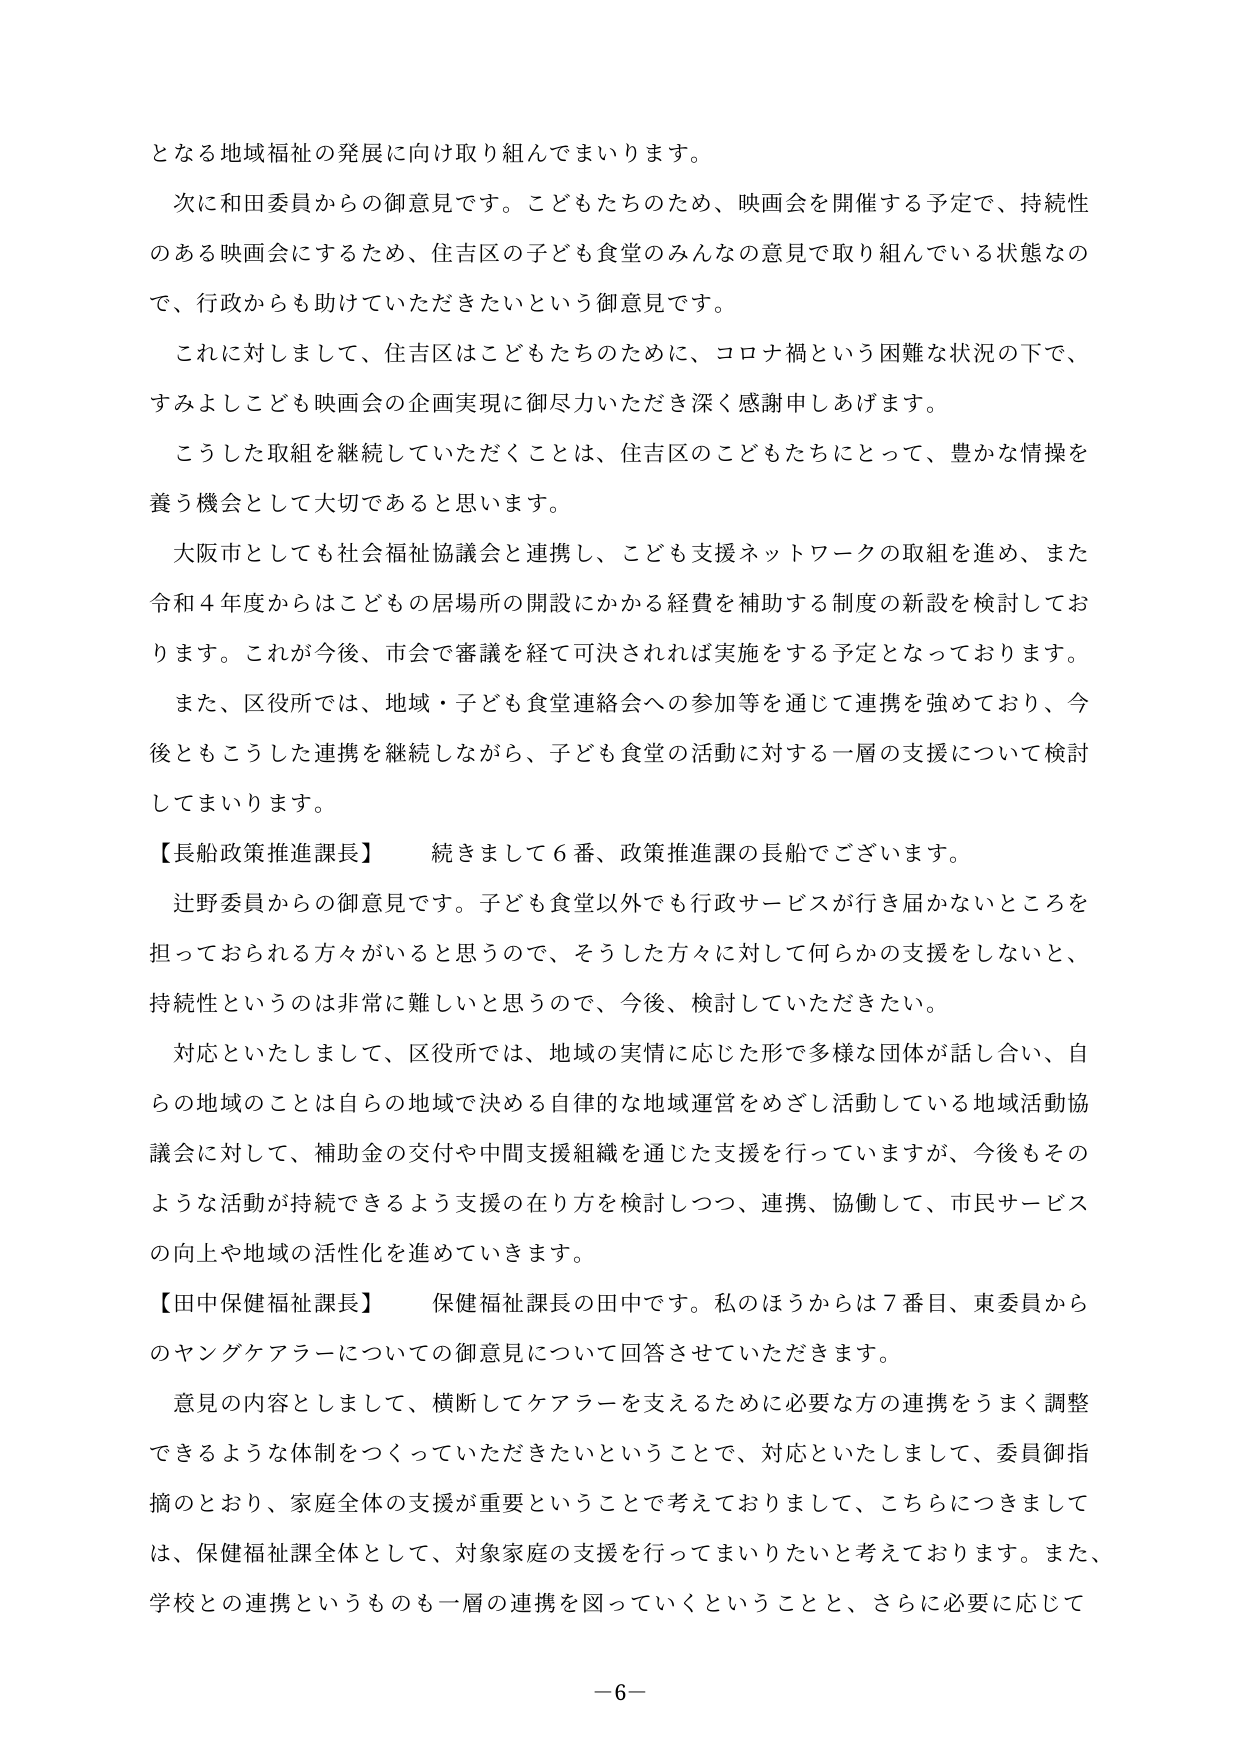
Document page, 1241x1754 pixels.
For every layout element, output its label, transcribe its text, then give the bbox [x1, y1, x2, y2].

text 次に和田委員からの御意見です。こどもたちのため、映画会を開催する予定で、持続性のある映画会にするため、住吉区の子ども食堂のみんなの意見で取り組んでいる状態なので、行政からも助けていただきたいという御意見です。 [149, 177, 1091, 327]
text 【長船政策推進課長】 続きまして６番、政策推進課の長船でございます。 [149, 827, 1091, 877]
text 大阪市としても社会福祉協議会と連携し、こども支援ネットワークの取組を進め、また令和４年度からはこどもの居場所の開設にかかる経費を補助する制度の新設を検討しております。これが今後、市会で審議を経て可決されれば実施をする予定となっております。 [149, 527, 1091, 677]
text これに対しまして、住吉区はこどもたちのために、コロナ禍という困難な状況の下で、すみよしこども映画会の企画実現に御尽力いただき深く感謝申しあげます。 [149, 327, 1091, 427]
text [149, 1377, 1091, 1627]
text また、区役所では、地域・子ども食堂連絡会への参加等を通じて連携を強めており、今後ともこうした連携を継続しながら、子ども食堂の活動に対する一層の支援について検討してまいります。 [149, 677, 1091, 827]
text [149, 127, 1091, 177]
text 対応といたしまして、区役所では、地域の実情に応じた形で多様な団体が話し合い、自らの地域のことは自らの地域で決める自律的な地域運営をめざし活動している地域活動協議会に対して、補助金の交付や中間支援組織を通じた支援を行っていますが、今後もそのような活動が持続できるよう支援の在り方を検討しつつ、連携、協働して、市民サービスの向上や地域の活性化を進めていきます。 [149, 1027, 1091, 1277]
text 辻野委員からの御意見です。子ども食堂以外でも行政サービスが行き届かないところを担っておられる方々がいると思うので、そうした方々に対して何らかの支援をしないと、持続性というのは非常に難しいと思うので、今後、検討していただきたい。 [149, 877, 1091, 1027]
text 【田中保健福祉課長】 保健福祉課長の田中です。私のほうからは７番目、東委員からのヤングケアラーについての御意見について回答させていただきます。 [149, 1277, 1091, 1377]
text こうした取組を継続していただくことは、住吉区のこどもたちにとって、豊かな情操を養う機会として大切であると思います。 [149, 427, 1091, 527]
